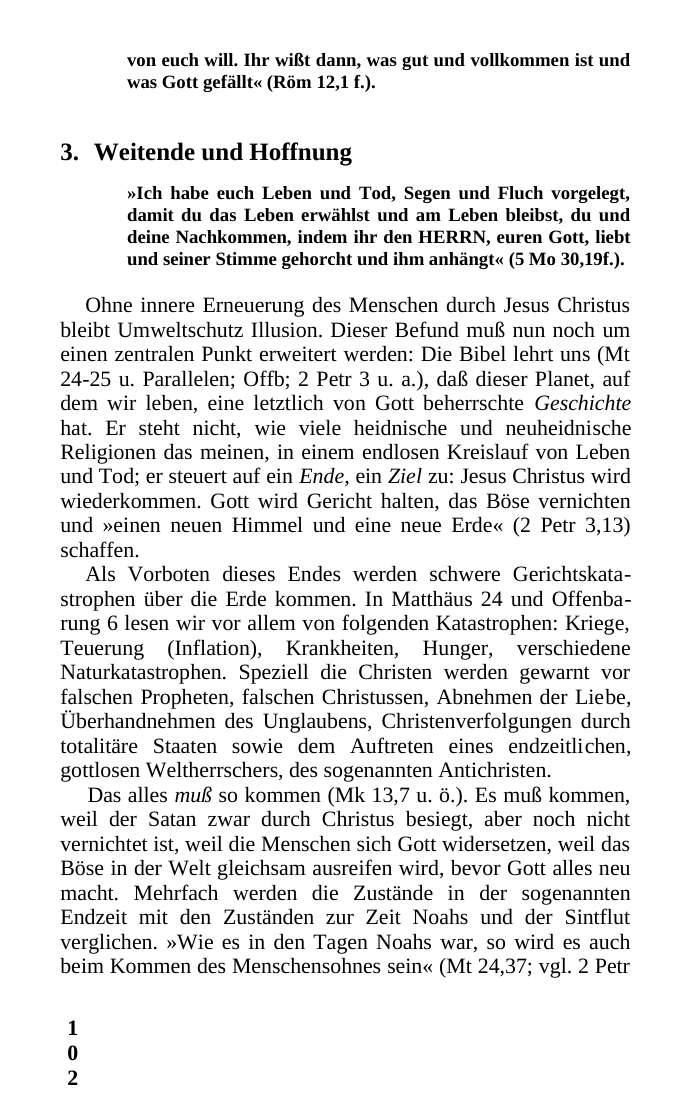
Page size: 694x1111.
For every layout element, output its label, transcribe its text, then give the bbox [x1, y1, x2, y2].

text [127, 49, 631, 93]
subtitle Weitende und Hoffnung [60, 141, 631, 166]
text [60, 783, 631, 978]
text »Ich habe euch Leben und Tod, Segen und Fluch vorgelegt, damit du das Leben erwählst und am Leben bleibst, du und deine Nachkommen, indem ihr den HERRN, euren Gott, liebt und seiner Stimme gehorcht und ihm anhängt« (5 Mo 30,19f.). [127, 182, 631, 270]
text Ohne innere Erneuerung des Menschen durch Jesus Christus bleibt Umweltschutz Illusion. Dieser Befund muß nun noch um einen zentralen Punkt erweitert werden: Die Bibel lehrt uns (Mt 24-25 u. Parallelen; Offb; 2 Petr 3 u. a.), daß dieser Planet, auf dem wir leben, eine letztlich von Gott beherrschte Geschichte hat. Er steht nicht, wie viele heidnische und neuheidnische Religionen das meinen, in einem endlosen Kreislauf von Leben und Tod; er steuert auf ein Ende, ein Ziel zu: Jesus Christus wird wiederkommen. Gott wird Gericht halten, das Böse vernichten und »einen neuen Himmel und eine neue Erde« (2 Petr 3,13) schaffen. [60, 293, 631, 562]
text Als Vorboten dieses Endes werden schwere Gerichtskatastrophen über die Erde kommen. In Matthäus 24 und Offenbarung 6 lesen wir vor allem von folgenden Katastrophen: Kriege, Teuerung (Inflation), Krankheiten, Hunger, verschiedene Naturkatastrophen. Speziell die Christen werden gewarnt vor falschen Propheten, falschen Christussen, Abnehmen der Liebe, Überhandnehmen des Unglaubens, Christenverfolgungen durch totalitäre Staaten sowie dem Auftreten eines endzeitlichen, gottlosen Weltherrschers, des sogenannten Antichristen. [60, 562, 631, 783]
